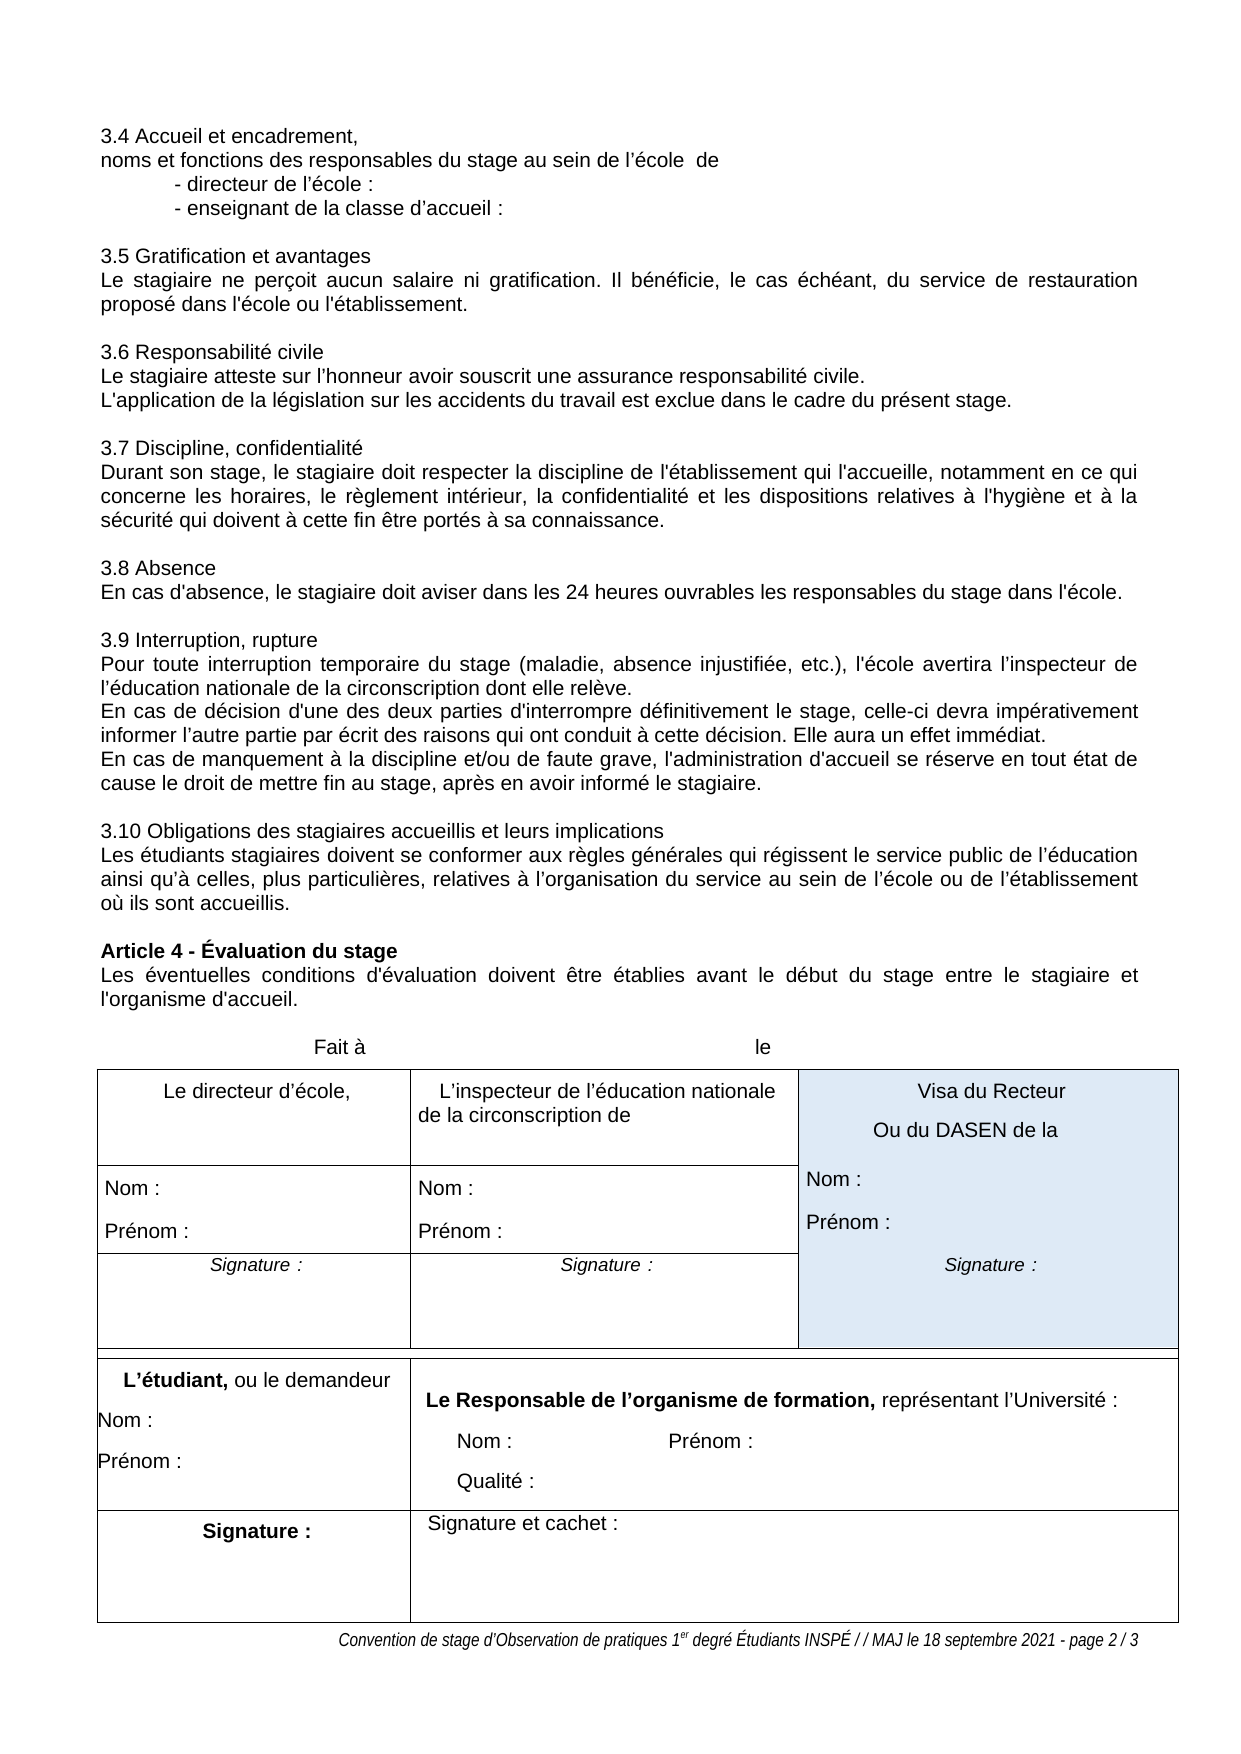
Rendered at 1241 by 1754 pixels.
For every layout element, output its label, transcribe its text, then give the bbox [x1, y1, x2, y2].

text 3.9 Interruption, rupture [100, 627, 1140, 651]
text noms et fonctions des responsables du stage au sein de l’école de [100, 148, 1140, 172]
table_header L’inspecteur de l’éducation nationale de la circonscription de [411, 1070, 798, 1165]
table_cell Signature : [799, 1253, 1178, 1347]
text En cas de manquement à la discipline et/ou de faute grave, l'administration d'accueil se réserve en tout état de cause le droit de mettre fin au stage, après en avoir informé le stagiaire. [100, 747, 1140, 795]
table_cell [411, 1511, 427, 1622]
text En cas d'absence, le stagiaire doit aviser dans les 24 heures ouvrables les responsables du stage dans l'école. [100, 579, 1140, 603]
text 3.10 Obligations des stagiaires accueillis et leurs implications [100, 819, 1140, 843]
table_cell [98, 1349, 1178, 1358]
table_cell Nom : Prénom : [411, 1166, 798, 1253]
text - enseignant de la classe d’accueil : [174, 196, 1140, 220]
table_cell Signature et cachet : [427, 1511, 1178, 1622]
text Pour toute interruption temporaire du stage (maladie, absence injustifiée, etc.), l'école avertira l’inspecteur de l’éducation nationale de la circonscription dont elle relève. [100, 651, 1140, 699]
table_cell Signature : [98, 1511, 410, 1622]
text - directeur de l’école : [174, 172, 1140, 196]
text En cas de décision d'une des deux parties d'interrompre définitivement le stage, celle-ci devra impérativement informer l’autre partie par écrit des raisons qui ont conduit à cette décision. Elle aura un effet immédiat. [100, 699, 1140, 747]
table_header Le directeur d’école, [98, 1070, 410, 1165]
text 3.7 Discipline, confidentialité [100, 436, 1140, 460]
table_cell Nom : Prénom : [98, 1166, 410, 1253]
text L'application de la législation sur les accidents du travail est exclue dans le cadre du présent stage. [100, 388, 1140, 412]
table_cell Le Responsable de l’organisme de formation, représentant l’Université : Nom : Prénom : Qualité : [427, 1359, 1178, 1510]
table_cell L’étudiant, ou le demandeur Nom : Prénom : [98, 1359, 410, 1510]
table_cell Signature : [98, 1254, 410, 1347]
text Les étudiants stagiaires doivent se conformer aux règles générales qui régissent le service public de l’éducation ainsi qu’à celles, plus particulières, relatives à l’organisation du service au sein de l’école ou de l’établissement où ils sont accueillis. [100, 843, 1140, 915]
text Les éventuelles conditions d'évaluation doivent être établies avant le début du stage entre le stagiaire et l'organisme d'accueil. [100, 963, 1140, 1011]
table_header Visa du Recteur Ou du DASEN de la [799, 1070, 1178, 1165]
text 3.4 Accueil et encadrement, [100, 124, 1140, 148]
text 3.8 Absence [100, 556, 1140, 579]
text Article 4 - Évaluation du stage [100, 939, 1140, 963]
text Fait à le [0, 1035, 1146, 1059]
text Le stagiaire ne perçoit aucun salaire ni gratification. Il bénéficie, le cas échéant, du service de restauration proposé dans l'école ou l'établissement. [100, 268, 1140, 316]
table_cell Nom : Prénom : [799, 1165, 1178, 1253]
table_cell [411, 1359, 427, 1510]
text Le stagiaire atteste sur l’honneur avoir souscrit une assurance responsabilité civile. [100, 364, 1140, 388]
text Durant son stage, le stagiaire doit respecter la discipline de l'établissement qui l'accueille, notamment en ce qui concerne les horaires, le règlement intérieur, la confidentialité et les dispositions relatives à l'hygiène et à la sécurité qui doivent à cette fin être portés à sa connaissance. [100, 460, 1140, 532]
table_cell Signature : [411, 1254, 798, 1347]
text 3.6 Responsabilité civile [100, 340, 1140, 364]
text 3.5 Gratification et avantages [100, 244, 1140, 268]
